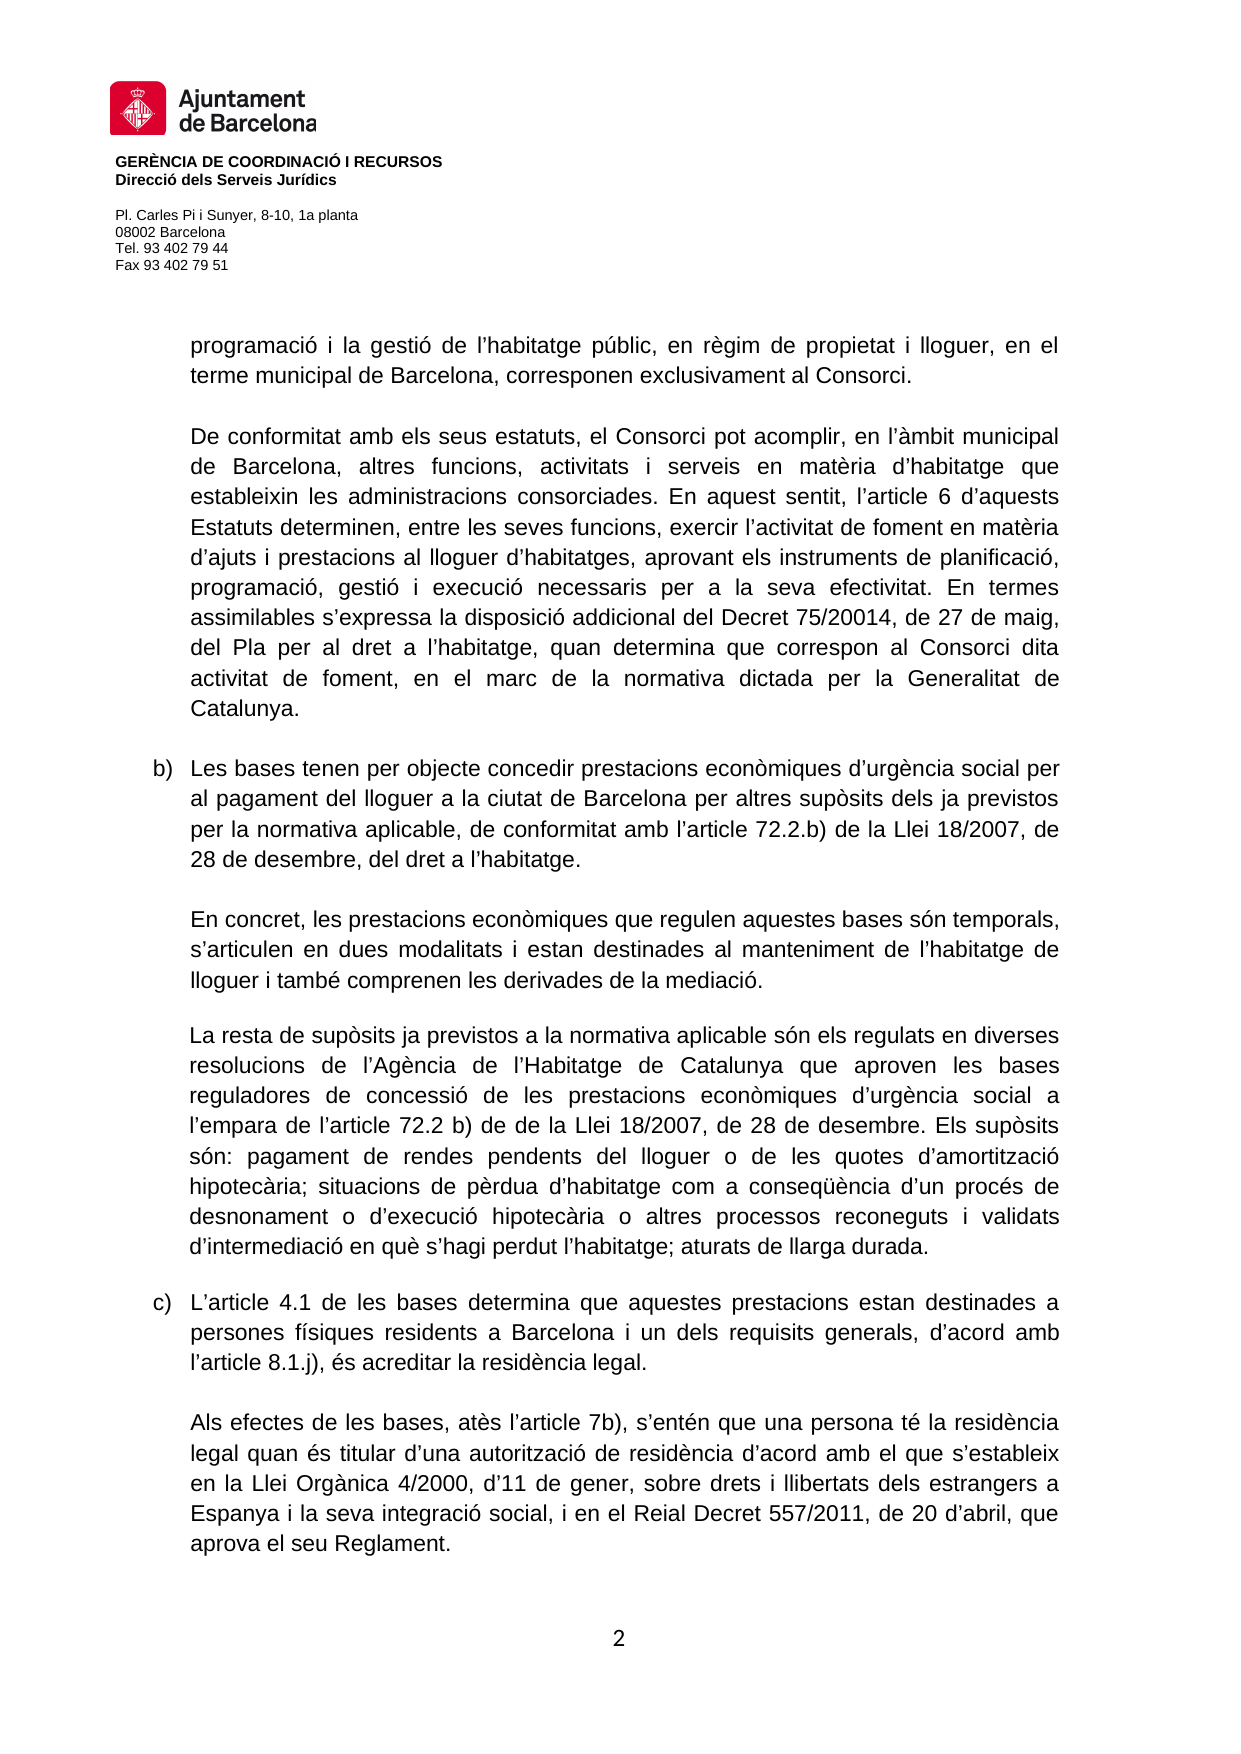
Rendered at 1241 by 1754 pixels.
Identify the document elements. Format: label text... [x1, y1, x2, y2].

list Als efectes de les bases, atès l’article 7b), s’entén que una persona té la residència legal quan és titular d’una autorització de residència d’acord amb el que s’estableix en la Llei Orgànica 4/2000, d’11 de gener, sobre drets i llibertats dels estrangers a Espanya i la seva integració social, i en el Reial Decret 557/2011, de 20 d’abril, que aprova el seu Reglament. [190, 1409, 1060, 1557]
text La resta de supòsits ja previstos a la normativa aplicable són els regulats en diverses resolucions de l’Agència de l’Habitatge de Catalunya que aproven les bases reguladores de concessió de les prestacions econòmiques d’urgència social a l’empara de l’article 72.2 b) de de la Llei 18/2007, de 28 de desembre. Els supòsits són: pagament de rendes pendents del lloguer o de les quotes d’amortització hipotecària; situacions de pèrdua d’habitatge com a conseqüència d’un procés de desnonament o d’execució hipotecària o altres processos reconeguts i validats d’intermediació en què s’hagi perdut l’habitatge; aturats de llarga durada. [189, 1022, 1060, 1260]
list En concret, les prestacions econòmiques que regulen aquestes bases són temporals, s’articulen en dues modalitats i estan destinades al manteniment de l’habitatge de lloguer i també comprenen les derivades de la mediació. [190, 906, 1060, 993]
list De conformitat amb els seus estatuts, el Consorci pot acomplir, en l’àmbit municipal de Barcelona, altres funcions, activitats i serveis en matèria d’habitatge que estableixin les administracions consorciades. En aquest sentit, l’article 6 d’aquests Estatuts determinen, entre les seves funcions, exercir l’activitat de foment en matèria d’ajuts i prestacions al lloguer d’habitatges, aprovant els instruments de planificació, programació, gestió i execució necessaris per a la seva efectivitat. En termes assimilables s’expressa la disposició addicional del Decret 75/20014, de 27 de maig, del Pla per al dret a l’habitatge, quan determina que correspon al Consorci dita activitat de foment, en el marc de la normativa dictada per la Generalitat de Catalunya. [190, 423, 1060, 721]
list Les bases tenen per objecte concedir prestacions econòmiques d’urgència social per al pagament del lloguer a la ciutat de Barcelona per altres supòsits dels ja previstos per la normativa aplicable, de conformitat amb l’article 72.2.b) de la Llei 18/2007, de 28 de desembre, del dret a l’habitatge. [153, 755, 1060, 872]
picture [109, 81, 316, 135]
list L’article 4.1 de les bases determina que aquestes prestacions estan destinades a persones físiques residents a Barcelona i un dels requisits generals, d’acord amb l’article 8.1.j), és acreditar la residència legal. [153, 1288, 1060, 1375]
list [190, 332, 1060, 389]
